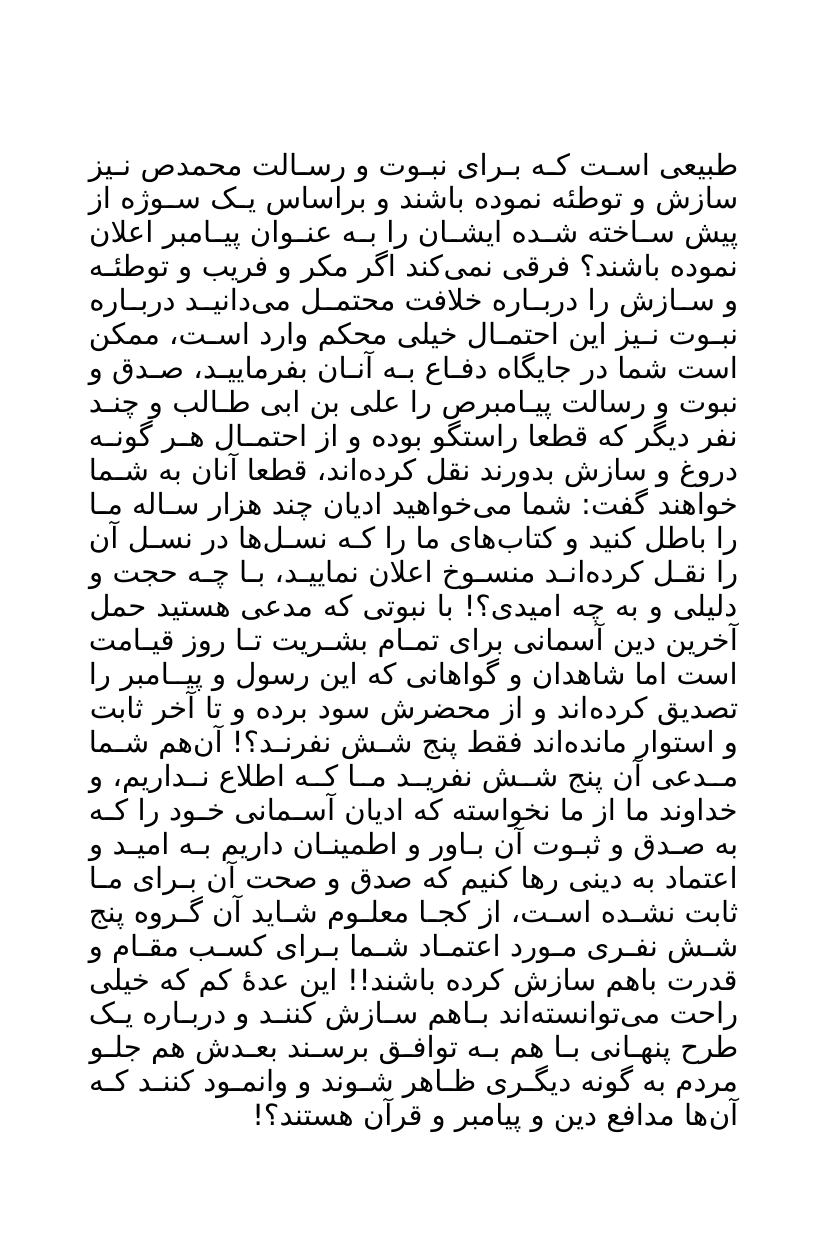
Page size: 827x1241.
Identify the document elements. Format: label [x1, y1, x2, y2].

text [89, 148, 738, 1133]
